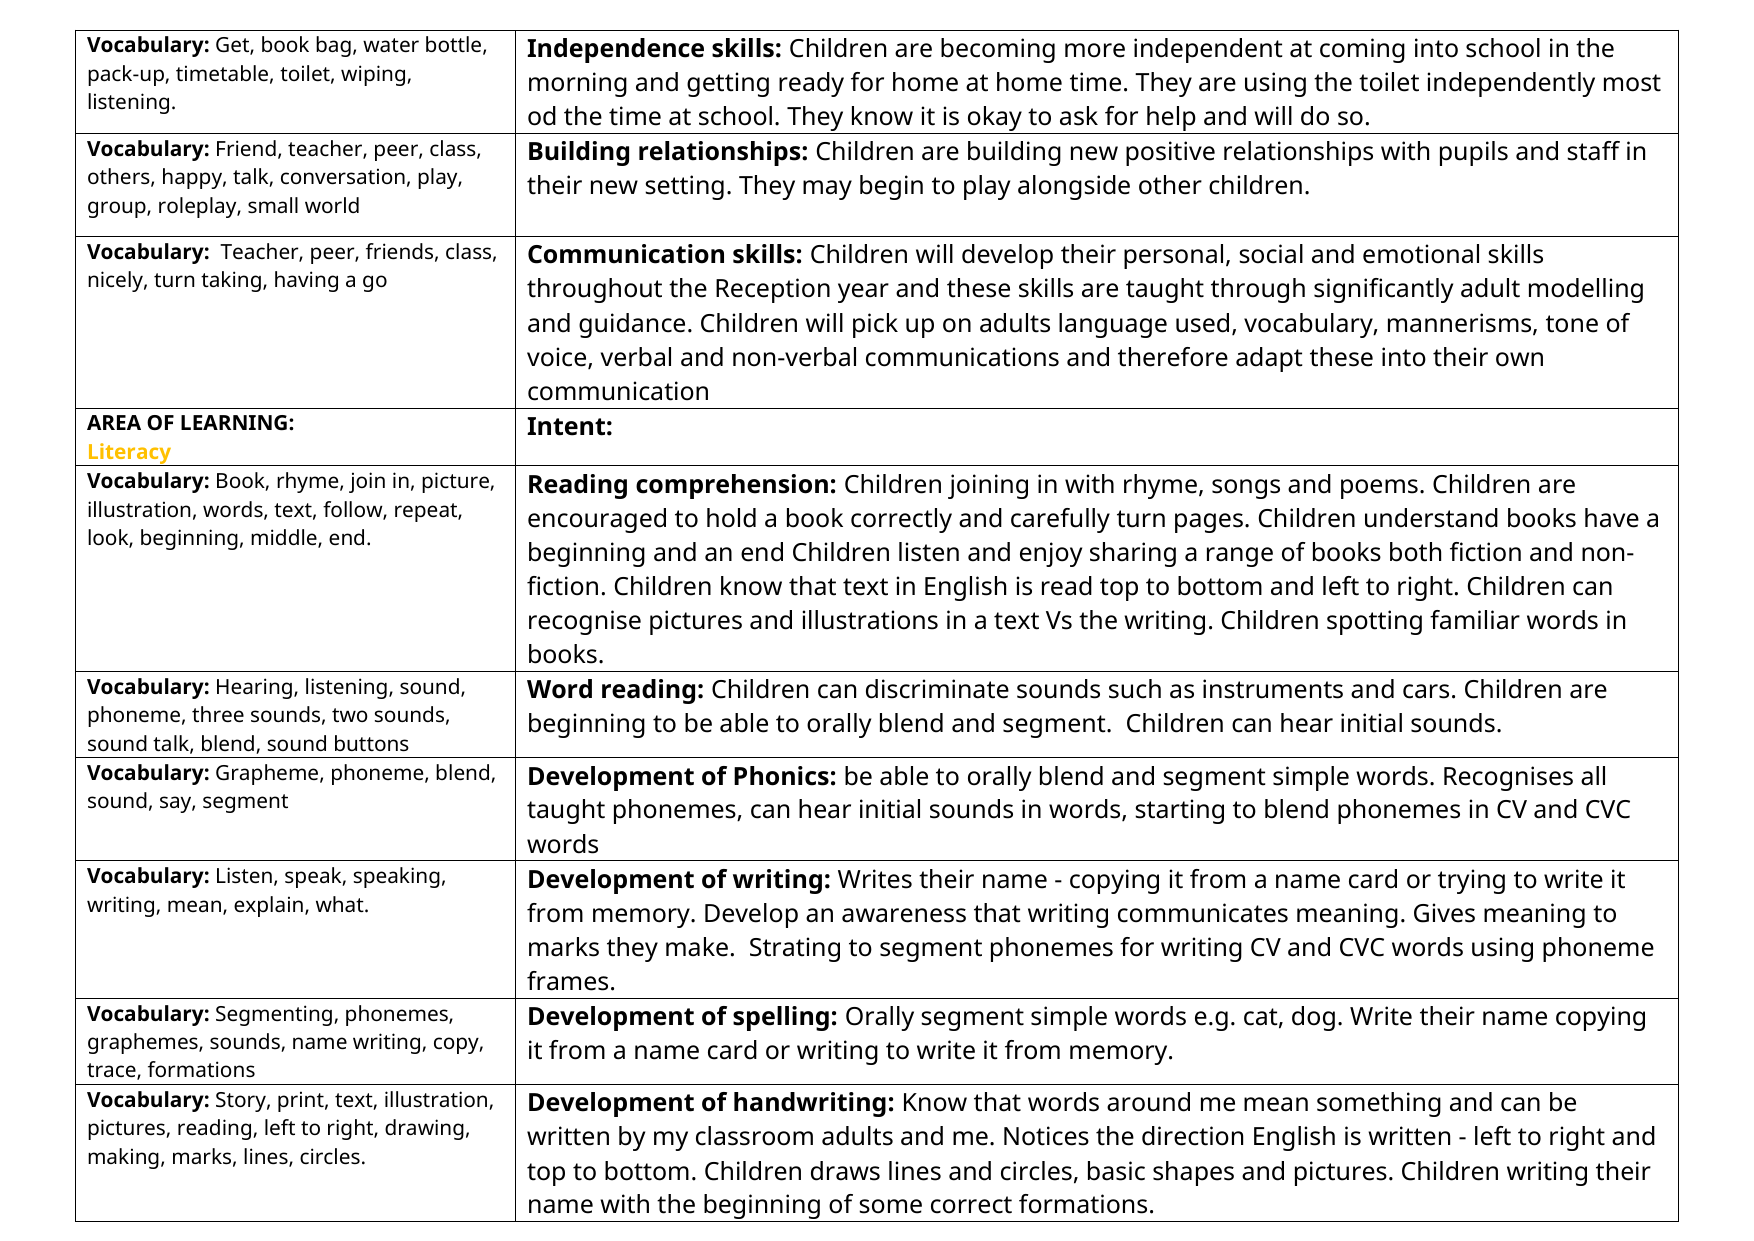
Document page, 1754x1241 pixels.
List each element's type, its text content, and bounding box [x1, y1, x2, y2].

table_cell Vocabulary: Teacher, peer, friends, class, nicely, turn taking, having a go [76, 237, 515, 407]
table_cell Intent: [516, 409, 1678, 465]
table_cell Vocabulary: Book, rhyme, join in, picture, illustration, words, text, follow, repeat, look, beginning, middle, end. [76, 466, 515, 671]
table_cell Vocabulary: Get, book bag, water bottle, pack-up, timetable, toilet, wiping, listening. [76, 31, 515, 133]
table_cell Vocabulary: Listen, speak, speaking, writing, mean, explain, what. [76, 861, 515, 998]
table_cell Vocabulary: Segmenting, phonemes, graphemes, sounds, name writing, copy, trace, formations [76, 999, 515, 1084]
table_cell Development of handwriting: Know that words around me mean something and can be written by my classroom adults and me. Notices the direction English is written - left to right and top to bottom. Children draws lines and circles, basic shapes and pictures. Children writing their name with the beginning of some correct formations. [516, 1085, 1678, 1221]
table_cell Vocabulary: Story, print, text, illustration, pictures, reading, left to right, drawing, making, marks, lines, circles. [76, 1085, 515, 1221]
table_cell Building relationships: Children are building new positive relationships with pupils and staff in their new setting. They may begin to play alongside other children. [516, 134, 1678, 236]
table_cell Word reading: Children can discriminate sounds such as instruments and cars. Children are beginning to be able to orally blend and segment. Children can hear initial sounds. [516, 672, 1678, 757]
table_cell Development of Phonics: be able to orally blend and segment simple words. Recognises all taught phonemes, can hear initial sounds in words, starting to blend phonemes in CV and CVC words [516, 758, 1678, 860]
table_cell Independence skills: Children are becoming more independent at coming into school in the morning and getting ready for home at home time. They are using the toilet independently most od the time at school. They know it is okay to ask for help and will do so. [516, 31, 1678, 133]
table_cell Vocabulary: Hearing, listening, sound, phoneme, three sounds, two sounds, sound talk, blend, sound buttons [76, 672, 515, 757]
table_cell Communication skills: Children will develop their personal, social and emotional skills throughout the Reception year and these skills are taught through significantly adult modelling and guidance. Children will pick up on adults language used, vocabulary, mannerisms, tone of voice, verbal and non-verbal communications and therefore adapt these into their own communication [516, 237, 1678, 407]
table_cell Vocabulary: Grapheme, phoneme, blend, sound, say, segment [76, 758, 515, 860]
table_cell Development of writing: Writes their name - copying it from a name card or trying to write it from memory. Develop an awareness that writing communicates meaning. Gives meaning to marks they make. Strating to segment phonemes for writing CV and CVC words using phoneme frames. [516, 861, 1678, 998]
table_cell Development of spelling: Orally segment simple words e.g. cat, dog. Write their name copying it from a name card or writing to write it from memory. [516, 999, 1678, 1084]
table_cell Reading comprehension: Children joining in with rhyme, songs and poems. Children are encouraged to hold a book correctly and carefully turn pages. Children understand books have a beginning and an end Children listen and enjoy sharing a range of books both fiction and non-fiction. Children know that text in English is read top to bottom and left to right. Children can recognise pictures and illustrations in a text Vs the writing. Children spotting familiar words in books. [516, 466, 1678, 671]
table_cell AREA OF LEARNING: Literacy [76, 409, 515, 465]
table_cell Vocabulary: Friend, teacher, peer, class, others, happy, talk, conversation, play, group, roleplay, small world [76, 134, 515, 236]
